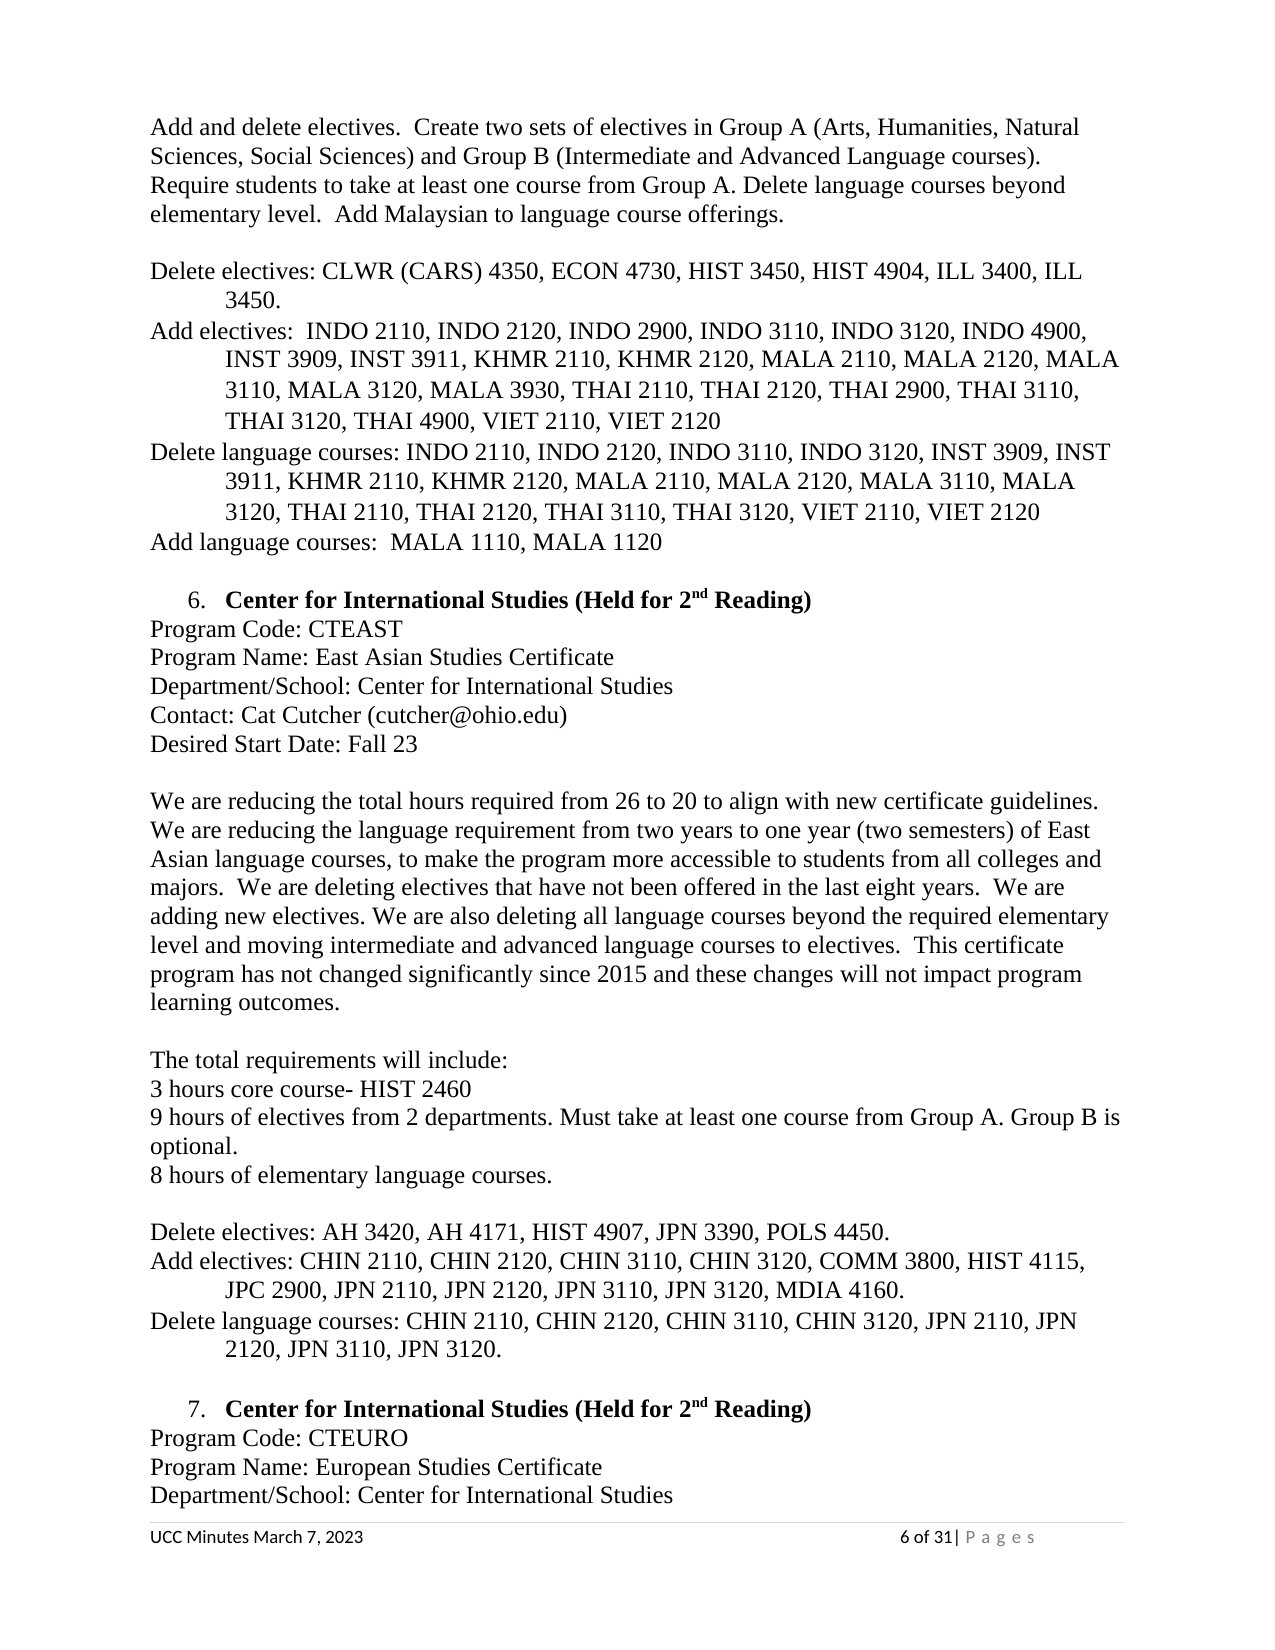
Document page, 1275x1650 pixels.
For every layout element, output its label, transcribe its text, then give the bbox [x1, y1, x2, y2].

text Desired Start Date: Fall 23 [150, 729, 1125, 757]
text Delete language courses: CHIN 2110, CHIN 2120, CHIN 3110, CHIN 3120, JPN 2110, JPN 2120, JPN 3110, JPN 3120. [150, 1306, 1125, 1365]
text The total requirements will include: [150, 1045, 1125, 1074]
text Program Name: European Studies Certificate [150, 1452, 1125, 1480]
text Add electives: CHIN 2110, CHIN 2120, CHIN 3110, CHIN 3120, COMM 3800, HIST 4115, JPC 2900, JPN 2110, JPN 2120, JPN 3110, JPN 3120, MDIA 4160. [150, 1246, 1125, 1306]
text Add and delete electives. Create two sets of electives in Group A (Arts, Humanities, Natural Sciences, Social Sciences) and Group B (Intermediate and Advanced Language courses). Require students to take at least one course from Group A. Delete language courses beyond elementary level. Add Malaysian to language course offerings. [150, 112, 1125, 227]
text 8 hours of elementary language courses. [150, 1160, 1125, 1189]
text Add electives: INDO 2110, INDO 2120, INDO 2900, INDO 3110, INDO 3120, INDO 4900, INST 3909, INST 3911, KHMR 2110, KHMR 2120, MALA 2110, MALA 2120, MALA 3110, MALA 3120, MALA 3930, THAI 2110, THAI 2120, THAI 2900, THAI 3110, THAI 3120, THAI 4900, VIET 2110, VIET 2120 [150, 316, 1125, 437]
text 3 hours core course- HIST 2460 [150, 1074, 1125, 1102]
text Program Code: CTEURO [150, 1423, 1125, 1452]
text Department/School: Center for International Studies [150, 671, 1125, 700]
text Program Code: CTEAST [150, 614, 1125, 642]
list Center for International Studies (Held for 2nd Reading) [187, 1394, 1125, 1423]
text Add language courses: MALA 1110, MALA 1120 [150, 527, 1125, 556]
text Contact: Cat Cutcher (cutcher@ohio.edu) [150, 700, 1125, 729]
text We are reducing the total hours required from 26 to 20 to align with new certificate guidelines. We are reducing the language requirement from two years to one year (two semesters) of East Asian language courses, to make the program more accessible to students from all colleges and majors. We are deleting electives that have not been offered in the last eight years. We are adding new electives. We are also deleting all language courses beyond the required elementary level and moving intermediate and advanced language courses to electives. This certificate program has not changed significantly since 2015 and these changes will not impact program learning outcomes. [150, 786, 1125, 1016]
list Center for International Studies (Held for 2nd Reading) [187, 585, 1125, 614]
text Delete electives: CLWR (CARS) 4350, ECON 4730, HIST 3450, HIST 4904, ILL 3400, ILL 3450. [150, 256, 1125, 316]
text Delete language courses: INDO 2110, INDO 2120, INDO 3110, INDO 3120, INST 3909, INST 3911, KHMR 2110, KHMR 2120, MALA 2110, MALA 2120, MALA 3110, MALA 3120, THAI 2110, THAI 2120, THAI 3110, THAI 3120, VIET 2110, VIET 2120 [150, 437, 1125, 527]
text Delete electives: AH 3420, AH 4171, HIST 4907, JPN 3390, POLS 4450. [150, 1217, 1125, 1246]
text 9 hours of electives from 2 departments. Must take at least one course from Group A. Group B is optional. [150, 1102, 1125, 1160]
text Program Name: East Asian Studies Certificate [150, 642, 1125, 671]
text Department/School: Center for International Studies [150, 1480, 1125, 1509]
